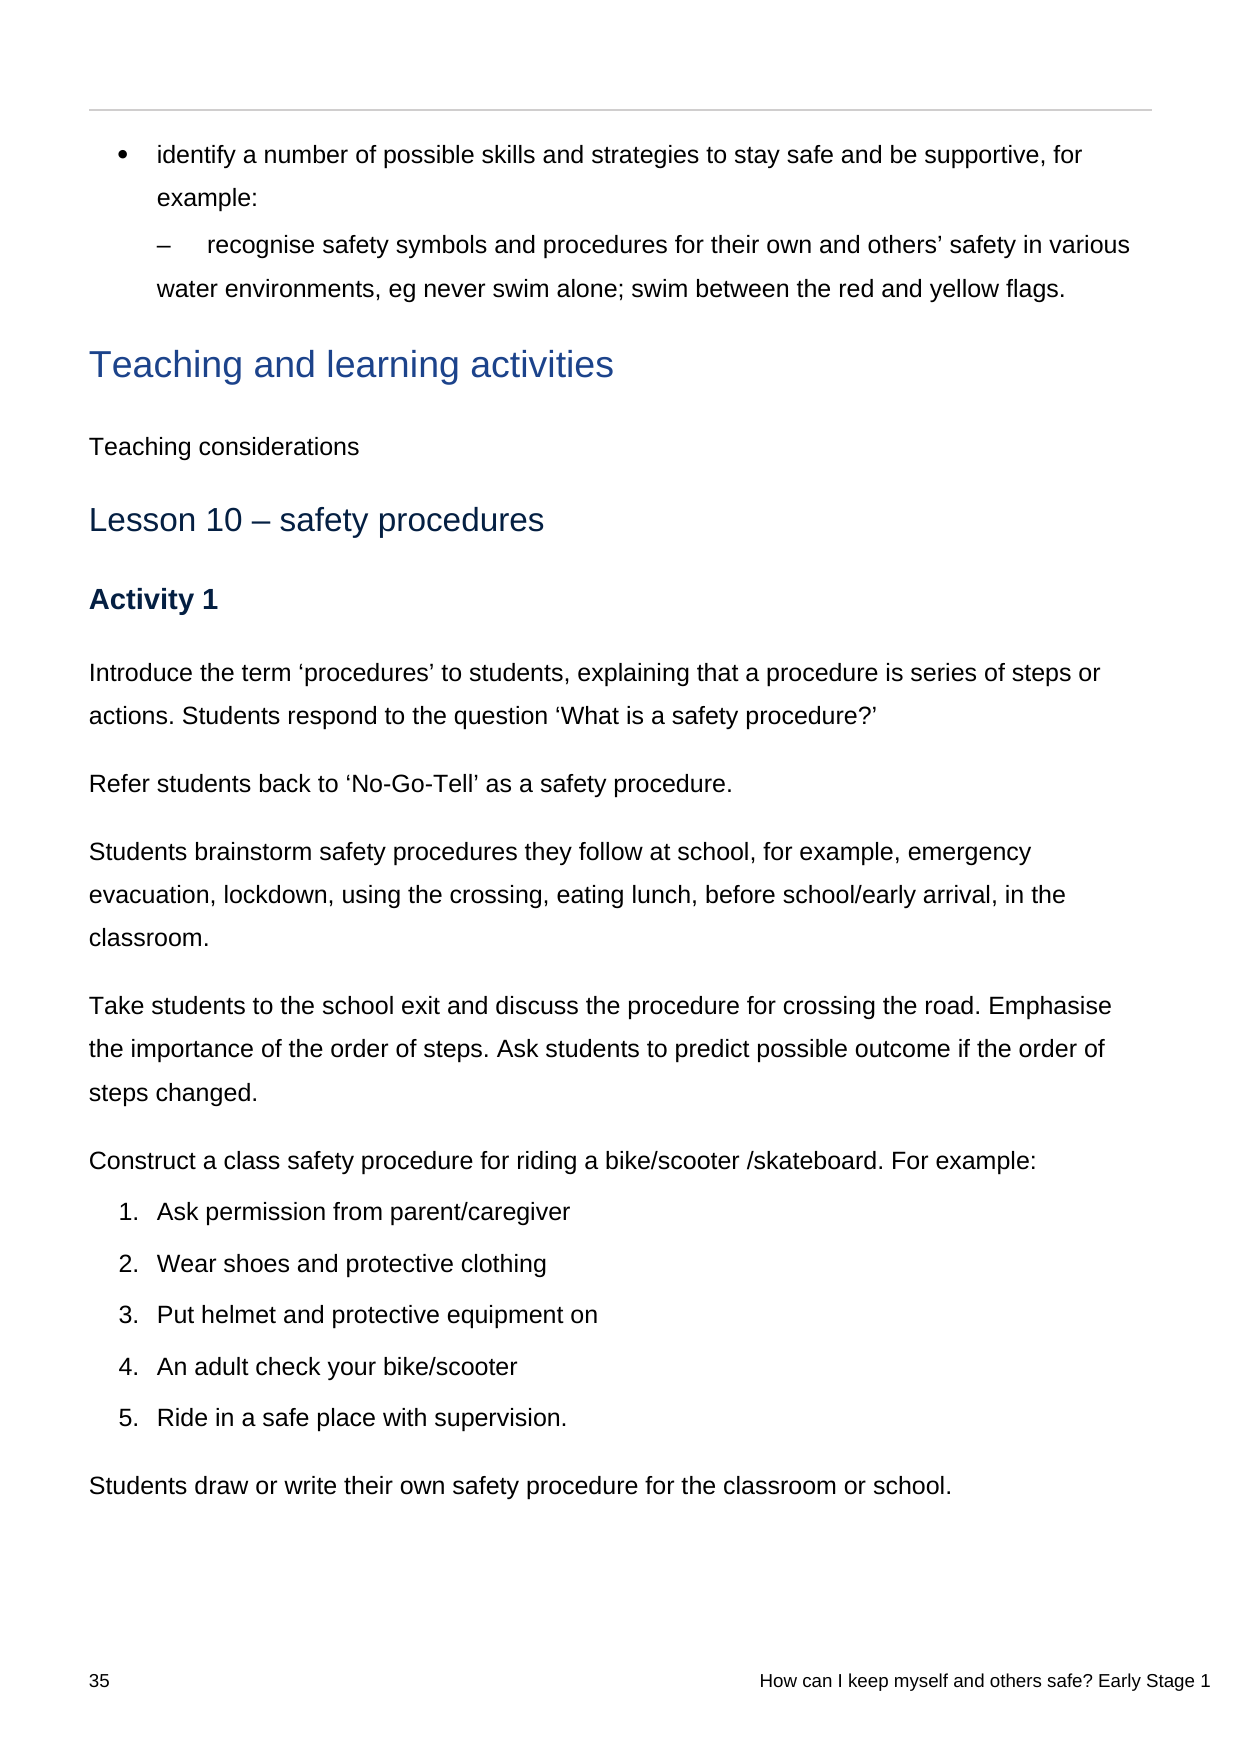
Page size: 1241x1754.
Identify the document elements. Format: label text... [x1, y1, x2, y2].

list Wear shoes and protective clothing [118, 1248, 1152, 1277]
list recognise safety symbols and procedures for their own and others’ safety in various water environments, eg never swim alone; swim between the red and yellow flags. [157, 231, 1152, 302]
text Take students to the school exit and discuss the procedure for crossing the road. Emphasise the importance of the order of steps. Ask students to predict possible outcome if the order of steps changed. [89, 991, 1152, 1106]
text Students brainstorm safety procedures they follow at school, for example, emergency evacuation, lockdown, using the crossing, eating lunch, before school/early arrival, in the classroom. [89, 837, 1152, 952]
list Ask permission from parent/caregiver [118, 1197, 1152, 1226]
subtitle Lesson 10 – safety procedures [89, 499, 1152, 538]
subtitle Teaching and learning activities [89, 342, 1152, 385]
text Teaching considerations [89, 431, 1152, 460]
text Refer students back to ‘No-Go-Tell’ as a safety procedure. [89, 769, 1152, 797]
list Ride in a safe place with supervision. [118, 1403, 1152, 1432]
text Construct a class safety procedure for riding a bike/scooter /skateboard. For example: [89, 1146, 1152, 1174]
list identify a number of possible skills and strategies to stay safe and be supportive, for example: [118, 140, 1152, 212]
list Put helmet and protective equipment on [118, 1300, 1152, 1329]
list An adult check your bike/scooter [118, 1351, 1152, 1380]
subtitle Activity 1 [89, 582, 1152, 616]
text Introduce the term ‘procedures’ to students, explaining that a procedure is series of steps or actions. Students respond to the question ‘What is a safety procedure?’ [89, 657, 1152, 729]
text Students draw or write their own safety procedure for the classroom or school. [89, 1471, 1152, 1500]
